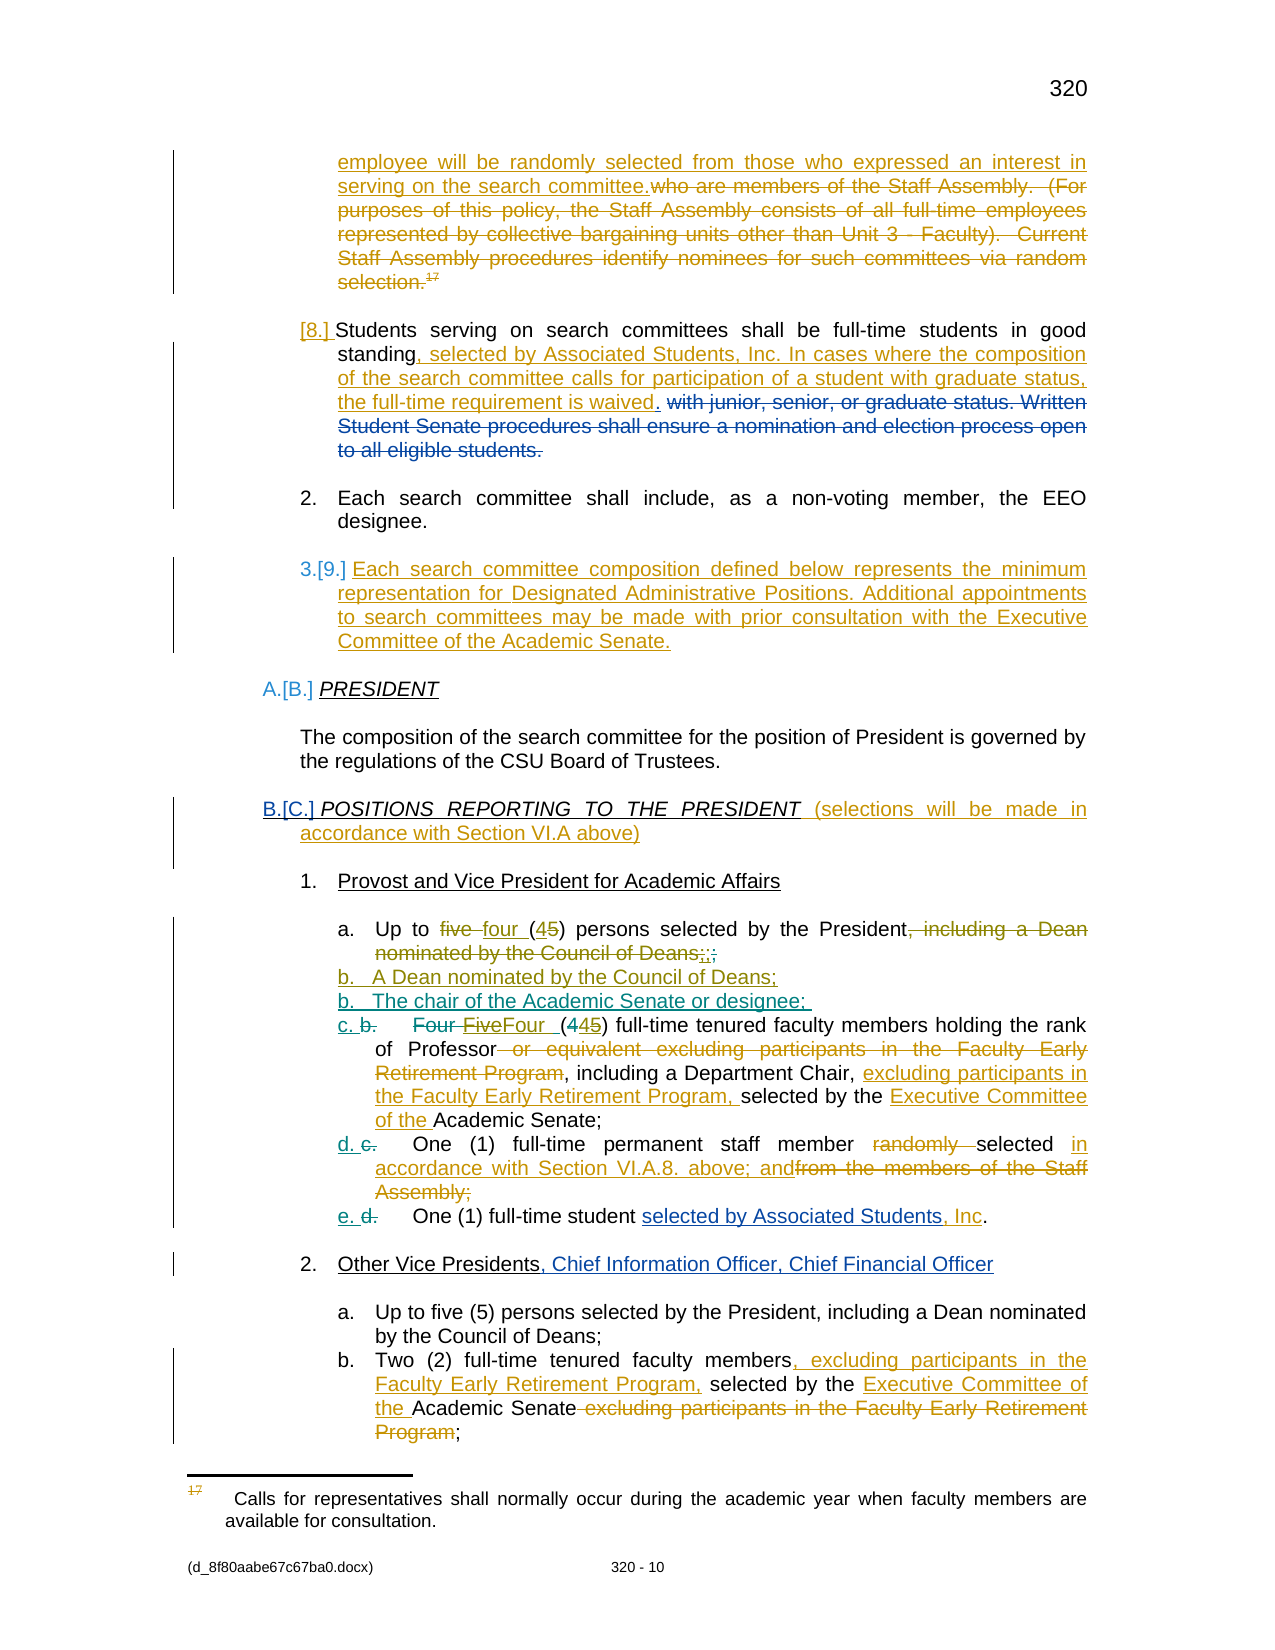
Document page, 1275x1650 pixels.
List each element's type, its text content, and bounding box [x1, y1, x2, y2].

list Students serving on search committees shall be full-time students in good standing [300, 318, 1087, 461]
list PRESIDENT [262, 677, 1087, 701]
text a. Up to five (5) persons selected by the President, including a Dean nominated by the Council of Deans; [337, 1300, 1087, 1348]
text () full-time tenured faculty members holding the rank of Professor, including a Department Chair, selected by the Academic Senate; [337, 1012, 1087, 1132]
text a. Up to () persons selected by the President [337, 917, 1087, 964]
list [300, 150, 1087, 294]
text 1. Provost and Vice President for Academic Affairs [300, 869, 1087, 893]
list POSITIONS REPORTING TO THE PRESIDENT [262, 819, 1087, 845]
text The composition of the search committee for the position of President is governed by the regulations of the CSU Board of Trustees. [300, 725, 1087, 773]
list POSITIONS REPORTING TO THE PRESIDENT [262, 797, 1087, 818]
text One (1) full-time permanent staff member selected [337, 1132, 1087, 1204]
text 2. Other Vice Presidents [300, 1252, 1087, 1276]
text One (1) full-time student . [337, 1204, 1087, 1228]
list Each search committee shall include, as a non-voting member, the EEO designee. [300, 485, 1087, 533]
text b. Two (2) full-time tenured faculty members selected by the Academic Senate; [337, 1348, 1087, 1444]
